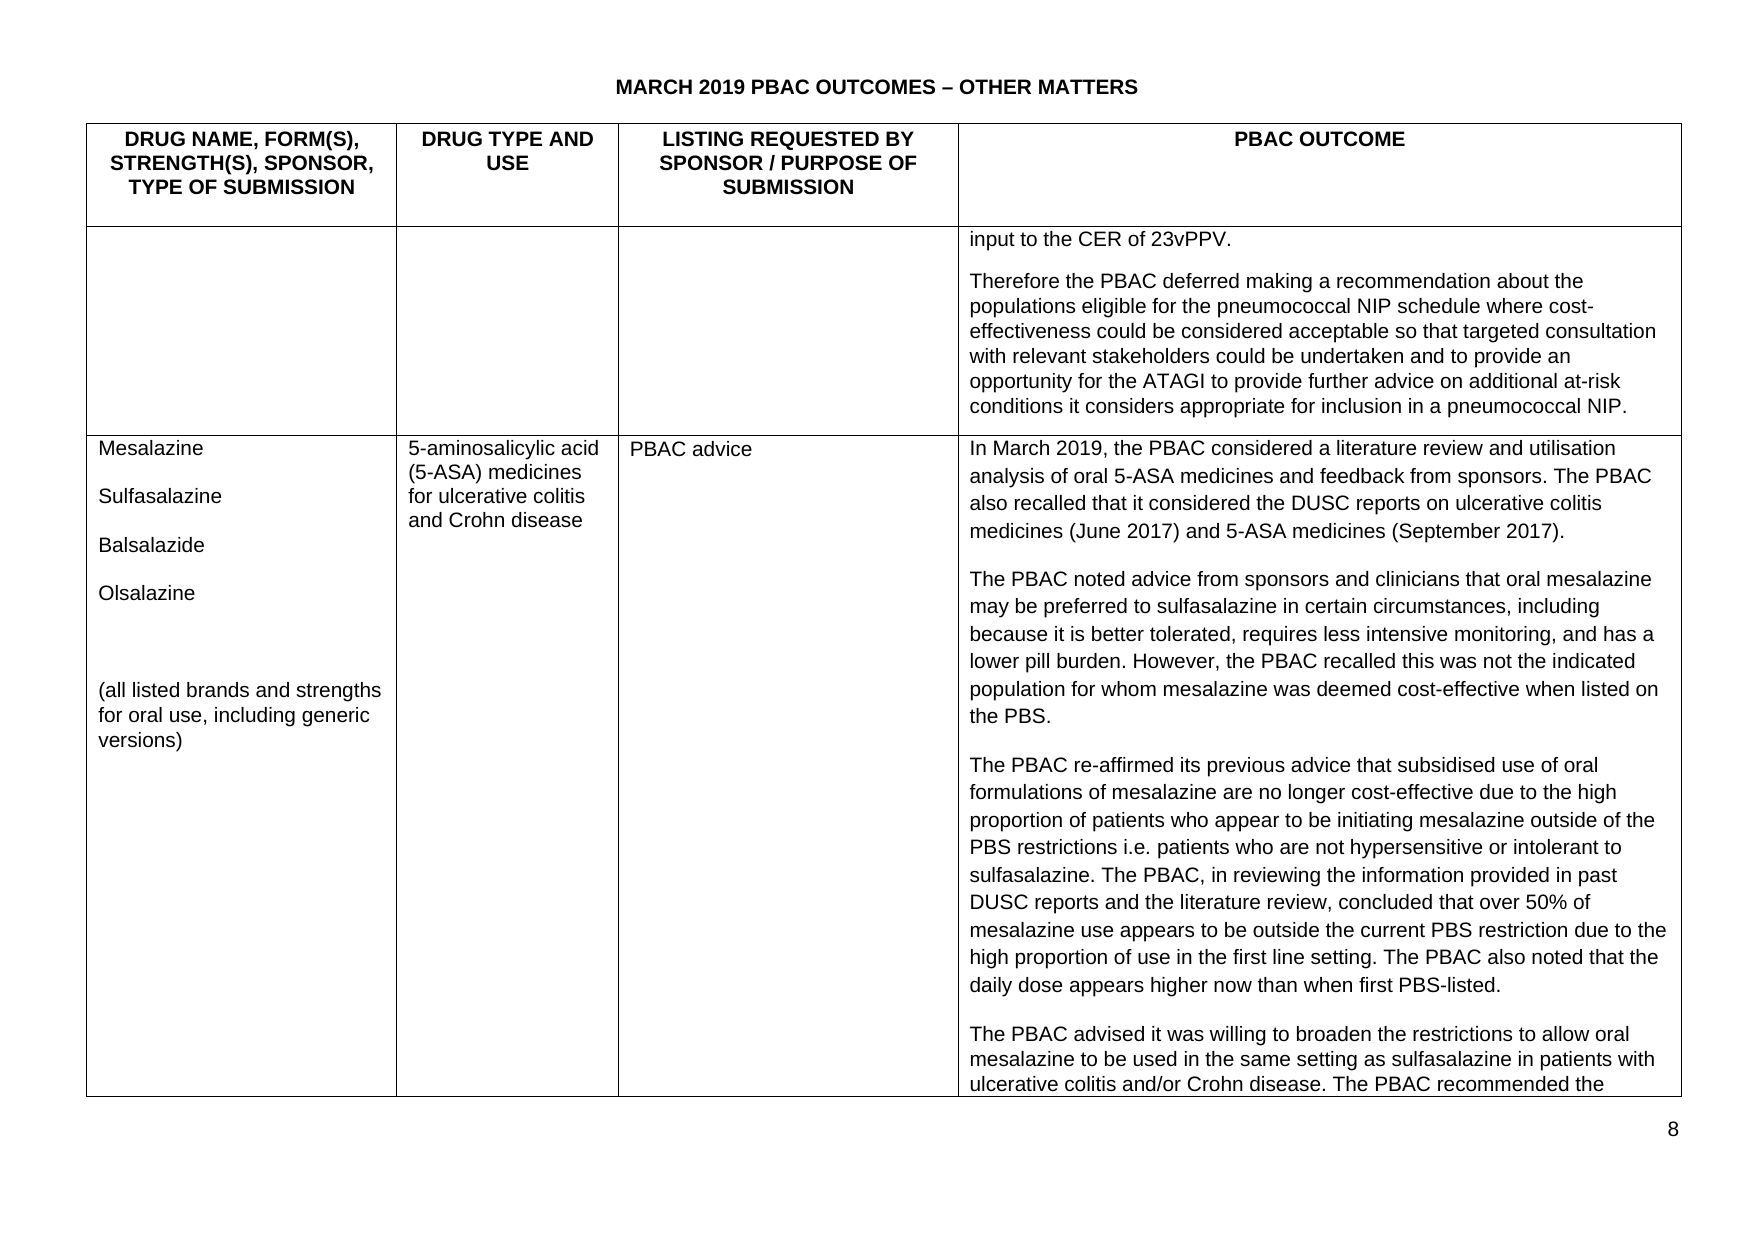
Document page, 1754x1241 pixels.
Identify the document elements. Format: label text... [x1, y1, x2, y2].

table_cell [619, 227, 958, 435]
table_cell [397, 436, 618, 1096]
table_header DRUG TYPE AND USE [397, 124, 618, 226]
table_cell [397, 227, 618, 435]
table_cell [959, 227, 1681, 435]
table_header PBAC OUTCOME [959, 124, 1681, 226]
table_cell PBAC advice [619, 436, 958, 1096]
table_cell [87, 436, 396, 1096]
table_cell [87, 227, 396, 435]
table_header DRUG NAME, FORM(S), STRENGTH(S), SPONSOR, TYPE OF SUBMISSION [87, 124, 396, 226]
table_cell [959, 436, 1681, 1096]
table_header LISTING REQUESTED BY SPONSOR / PURPOSE OF SUBMISSION [619, 124, 958, 226]
